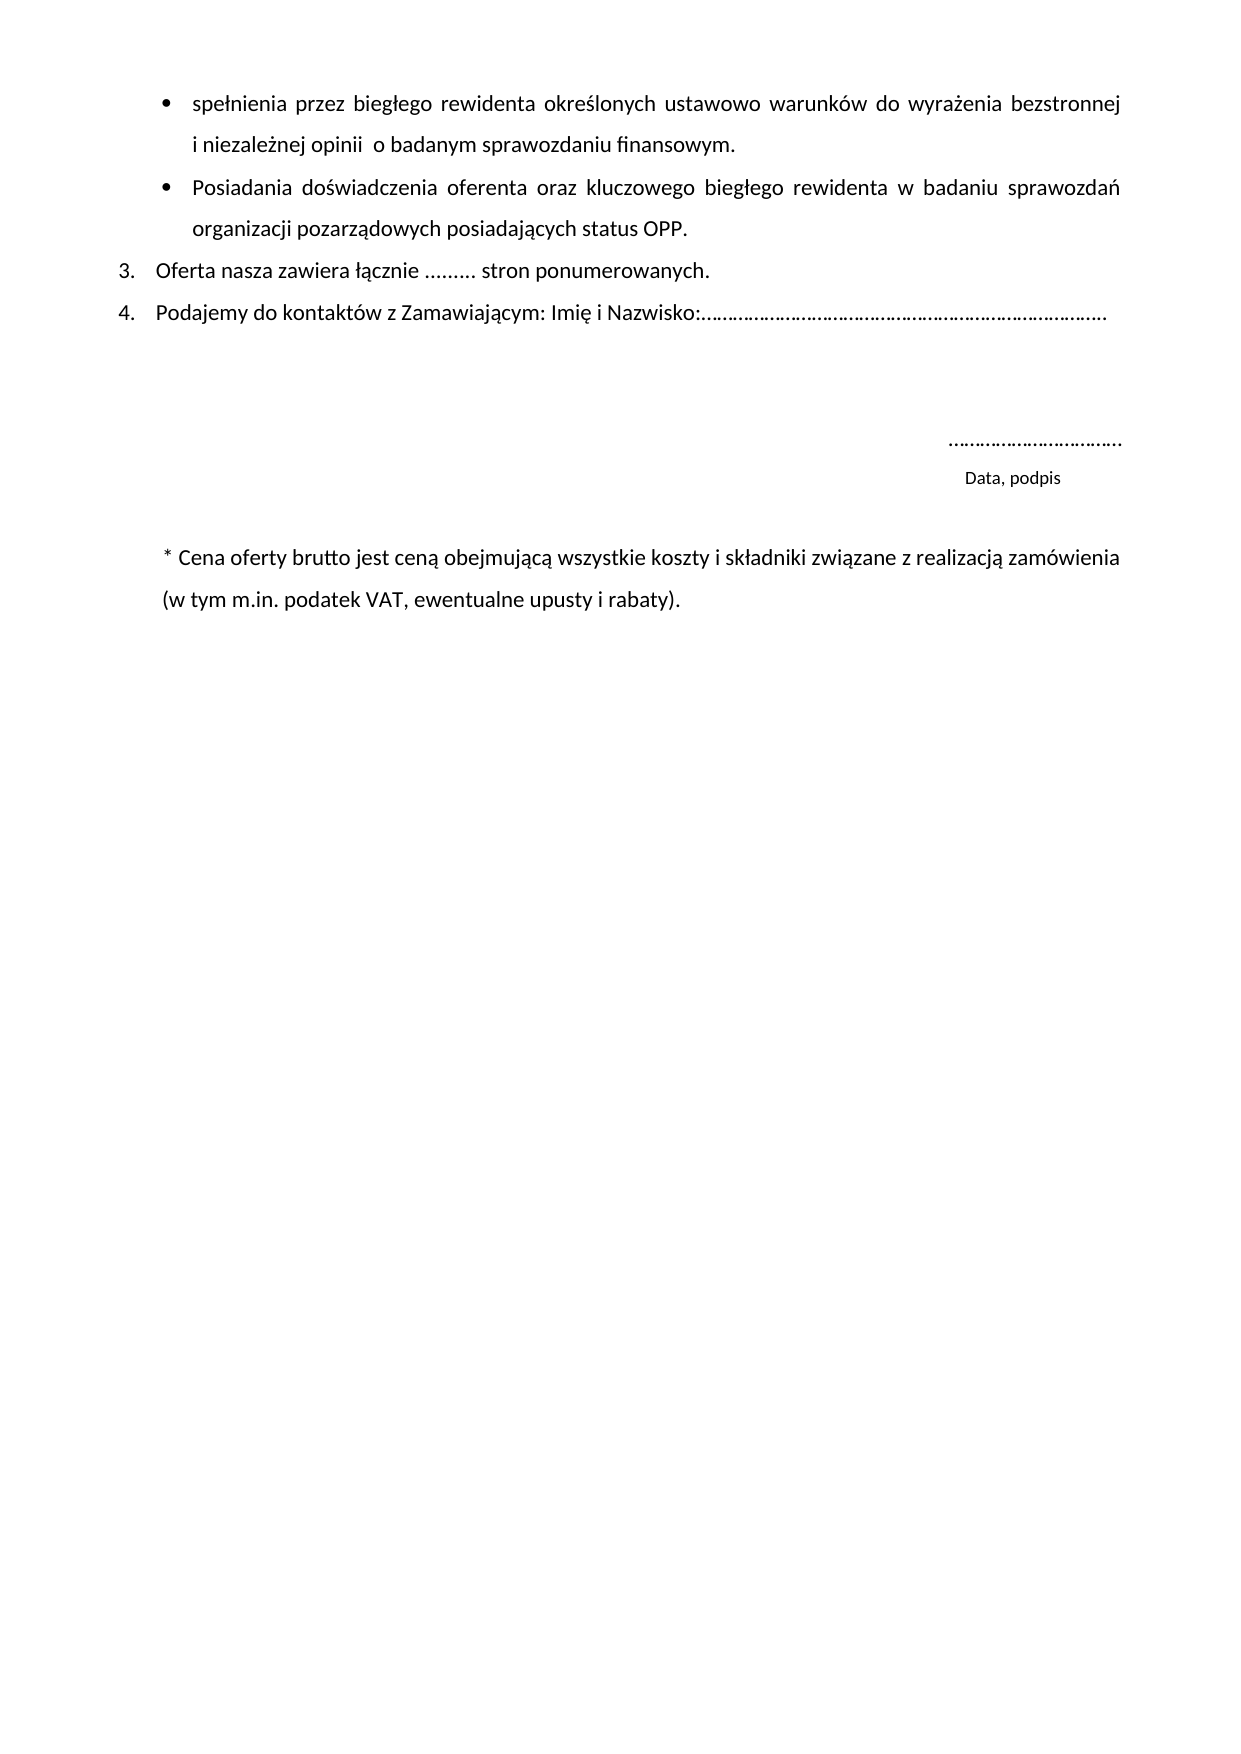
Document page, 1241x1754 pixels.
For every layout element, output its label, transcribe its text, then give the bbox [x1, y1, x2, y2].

list spełnienia przez biegłego rewidenta określonych ustawowo warunków do wyrażenia bezstronnej i niezależnej opinii o badanym sprawozdaniu finansowym. [162, 89, 1122, 159]
list …………………………… [162, 424, 1122, 452]
list Data, podpis [162, 466, 1122, 489]
list * Cena oferty brutto jest ceną obejmującą wszystkie koszty i składniki związane z realizacją zamówienia (w tym m.in. podatek VAT, ewentualne upusty i rabaty). [162, 543, 1122, 613]
list Oferta nasza zawiera łącznie ......... stron ponumerowanych. [118, 257, 1122, 284]
list Posiadania doświadczenia oferenta oraz kluczowego biegłego rewidenta w badaniu sprawozdań organizacji pozarządowych posiadających status OPP. [162, 173, 1122, 243]
list Podajemy do kontaktów z Zamawiającym: Imię i Nazwisko:………………………………………………………………….. [118, 298, 1122, 327]
